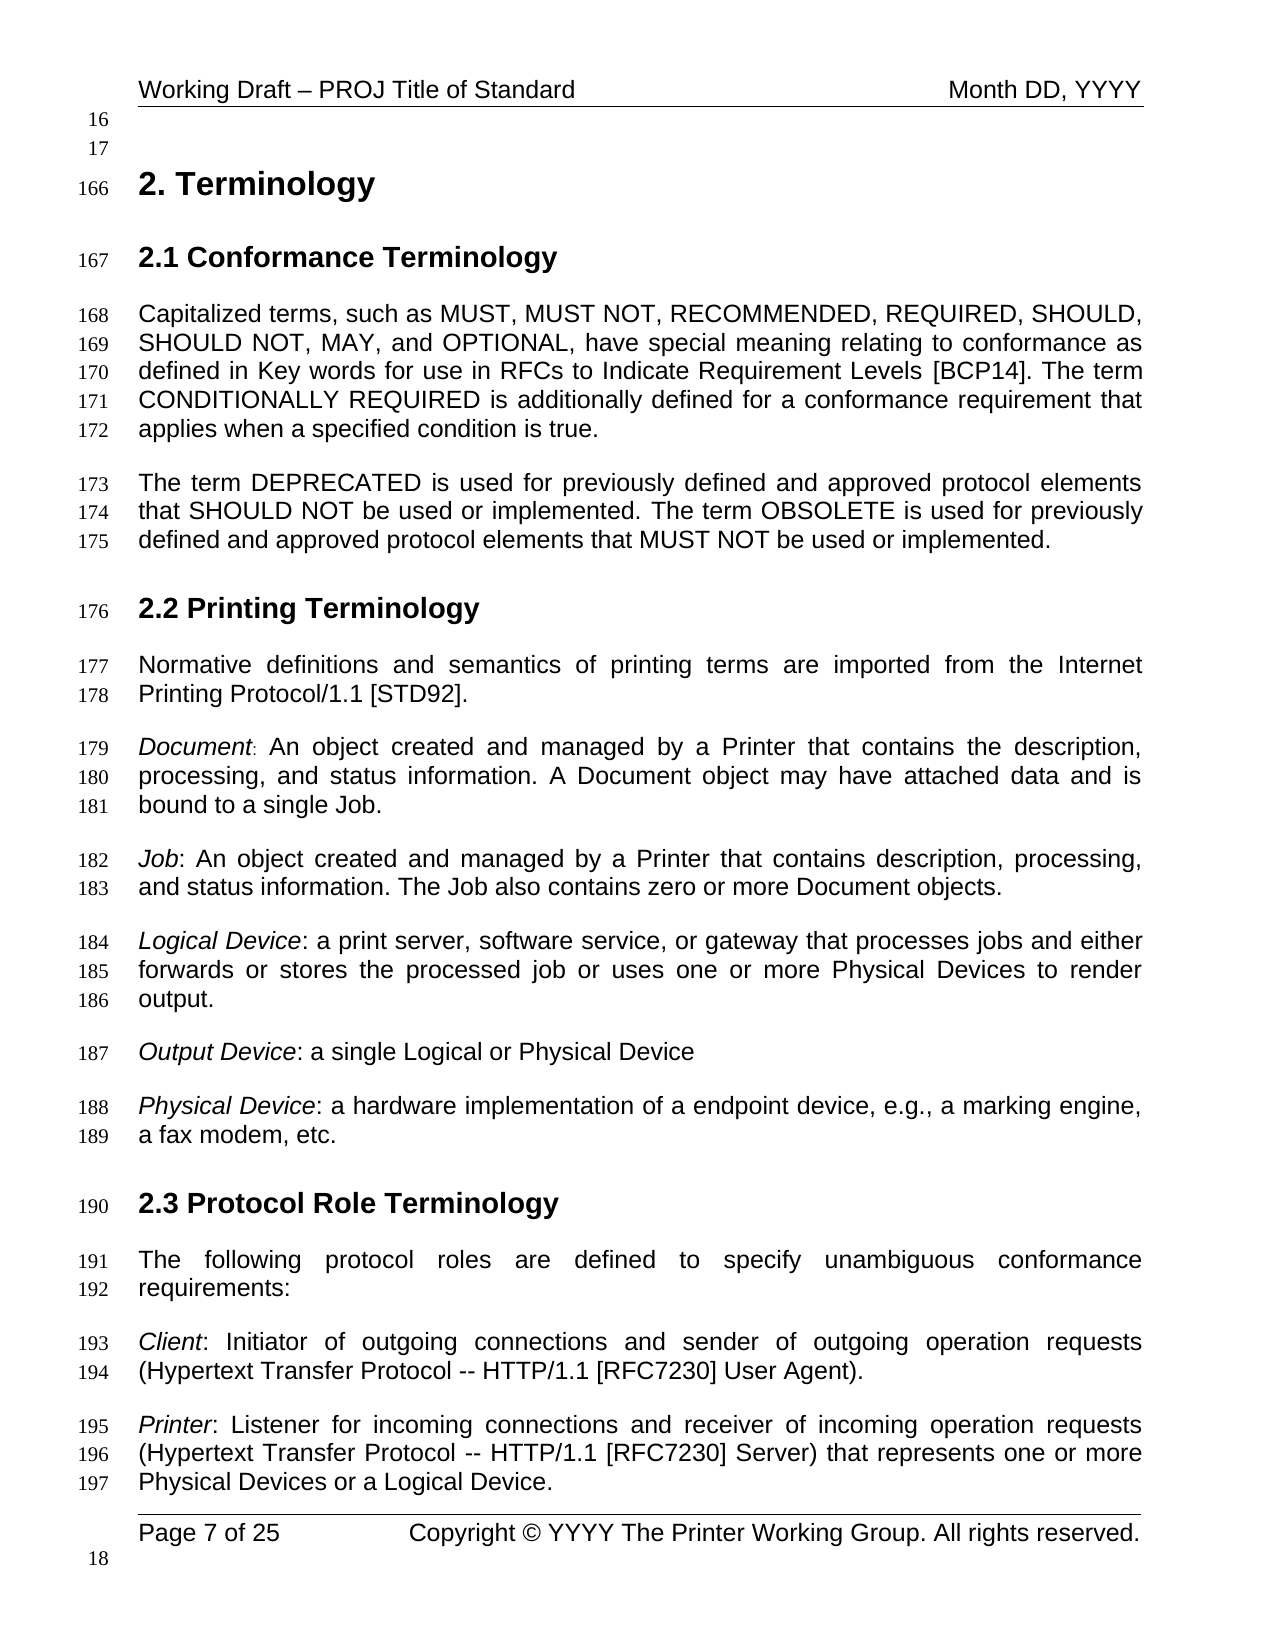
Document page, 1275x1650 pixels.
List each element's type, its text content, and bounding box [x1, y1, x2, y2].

text The term DEPRECATED is used for previously defined and approved protocol elements that SHOULD NOT be used or implemented. The term OBSOLETE is used for previously defined and approved protocol elements that MUST NOT be used or implemented. [138, 468, 1144, 554]
text Client: Initiator of outgoing connections and sender of outgoing operation requests (Hypertext Transfer Protocol -- HTTP/1.1 [RFC7230] User Agent). [138, 1327, 1144, 1385]
text The following protocol roles are defined to specify unambiguous conformance requirements: [138, 1245, 1144, 1302]
text Capitalized terms, such as MUST, MUST NOT, RECOMMENDED, REQUIRED, SHOULD, SHOULD NOT, MAY, and OPTIONAL, have special meaning relating to conformance as defined in Key words for use in RFCs to Indicate Requirement Levels [BCP14]. The term CONDITIONALLY REQUIRED is additionally defined for a conformance requirement that applies when a specified condition is true. [138, 299, 1144, 443]
list Printing Terminology [138, 591, 1144, 625]
text Printer: Listener for incoming connections and receiver of incoming operation requests (Hypertext Transfer Protocol -- HTTP/1.1 [RFC7230] Server) that represents one or more Physical Devices or a Logical Device. [138, 1410, 1144, 1496]
text Document: An object created and managed by a Printer that contains the description, processing, and status information. A Document object may have attached data and is bound to a single Job. [138, 732, 1144, 819]
text Protocol Role Terminology [138, 1186, 1144, 1220]
text Terminology [138, 164, 1144, 203]
text Output Device: a single Logical or Physical Device [138, 1037, 1144, 1066]
text Physical Device: a hardware implementation of a endpoint device, e.g., a marking engine, a fax modem, etc. [138, 1091, 1144, 1149]
text Normative definitions and semantics of printing terms are imported from the Internet Printing Protocol/1.1 [STD92]. [138, 650, 1144, 707]
text Conformance Terminology [138, 240, 1144, 274]
text Job: An object created and managed by a Printer that contains description, processing, and status information. The Job also contains zero or more Document objects. [138, 844, 1144, 901]
text Logical Device: a print server, software service, or gateway that processes jobs and either forwards or stores the processed job or uses one or more Physical Devices to render output. [138, 926, 1144, 1012]
